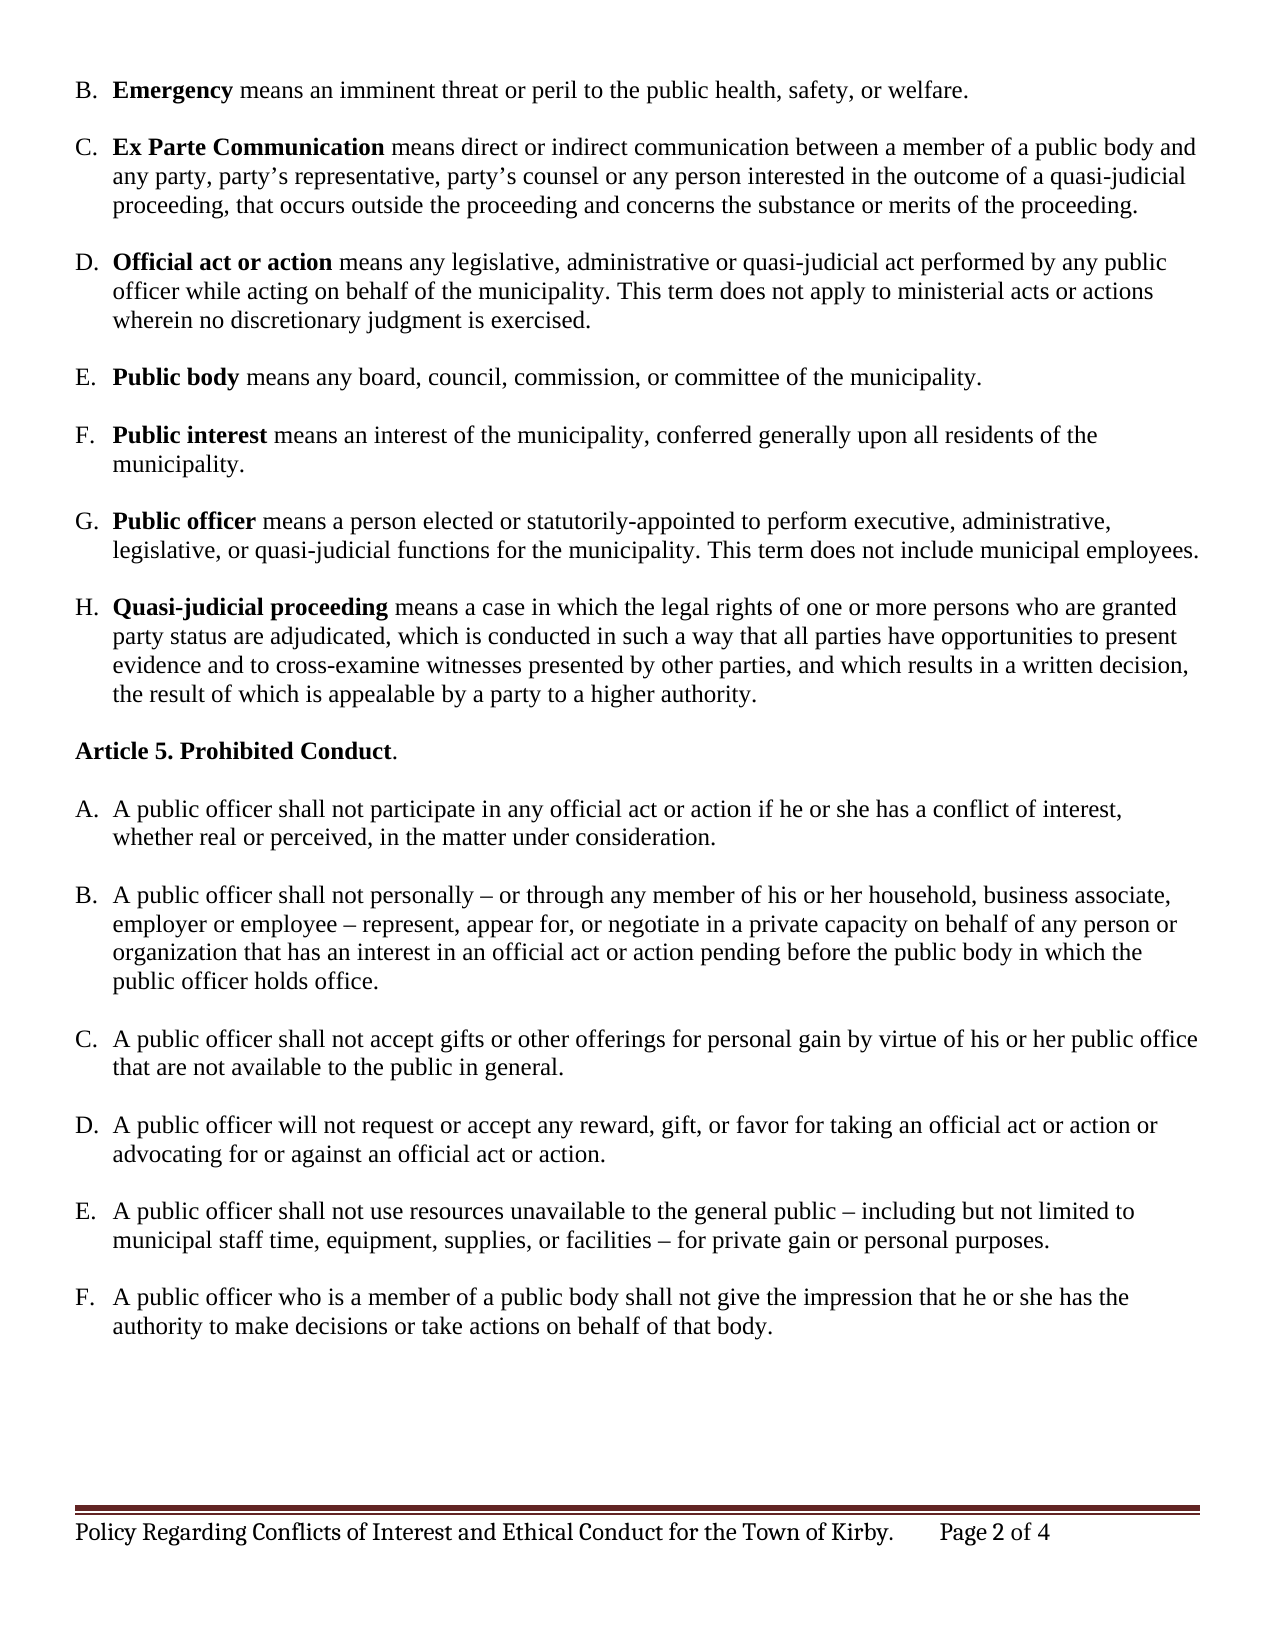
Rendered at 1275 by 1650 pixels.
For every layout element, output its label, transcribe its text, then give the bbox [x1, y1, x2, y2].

text B. A public officer shall not personally – or through any member of his or her household, business associate, employer or employee – represent, appear for, or negotiate in a private capacity on behalf of any person or organization that has an interest in an official act or action pending before the public body in which the public officer holds office. [75, 880, 1200, 995]
text C. A public officer shall not accept gifts or other offerings for personal gain by virtue of his or her public office that are not available to the public in general. [75, 1024, 1200, 1081]
text F. Public interest means an interest of the municipality, conferred generally upon all residents of the municipality. [75, 420, 1200, 477]
text E. A public officer shall not use resources unavailable to the general public – including but not limited to municipal staff time, equipment, supplies, or facilities – for private gain or personal purposes. [75, 1196, 1200, 1254]
text E. Public body means any board, council, commission, or committee of the municipality. [75, 362, 1200, 391]
text Article 5. Prohibited Conduct. [75, 736, 1200, 765]
text D. A public officer will not request or accept any reward, gift, or favor for taking an official act or action or advocating for or against an official act or action. [75, 1110, 1200, 1167]
text H. Quasi-judicial proceeding means a case in which the legal rights of one or more persons who are granted party status are adjudicated, which is conducted in such a way that all parties have opportunities to present evidence and to cross-examine witnesses presented by other parties, and which results in a written decision, the result of which is appealable by a party to a higher authority. [75, 592, 1200, 707]
text C. Ex Parte Communication means direct or indirect communication between a member of a public body and any party, party’s representative, party’s counsel or any person interested in the outcome of a quasi-judicial proceeding, that occurs outside the proceeding and concerns the substance or merits of the proceeding. [75, 132, 1200, 219]
text A. A public officer shall not participate in any official act or action if he or she has a conflict of interest, whether real or perceived, in the matter under consideration. [75, 794, 1200, 851]
text B. Emergency means an imminent threat or peril to the public health, safety, or welfare. [75, 75, 1200, 104]
text F. A public officer who is a member of a public body shall not give the impression that he or she has the authority to make decisions or take actions on behalf of that body. [75, 1282, 1200, 1340]
text D. Official act or action means any legislative, administrative or quasi-judicial act performed by any public officer while acting on behalf of the municipality. This term does not apply to ministerial acts or actions wherein no discretionary judgment is exercised. [75, 247, 1200, 334]
text G. Public officer means a person elected or statutorily-appointed to perform executive, administrative, legislative, or quasi-judicial functions for the municipality. This term does not include municipal employees. [75, 506, 1200, 564]
